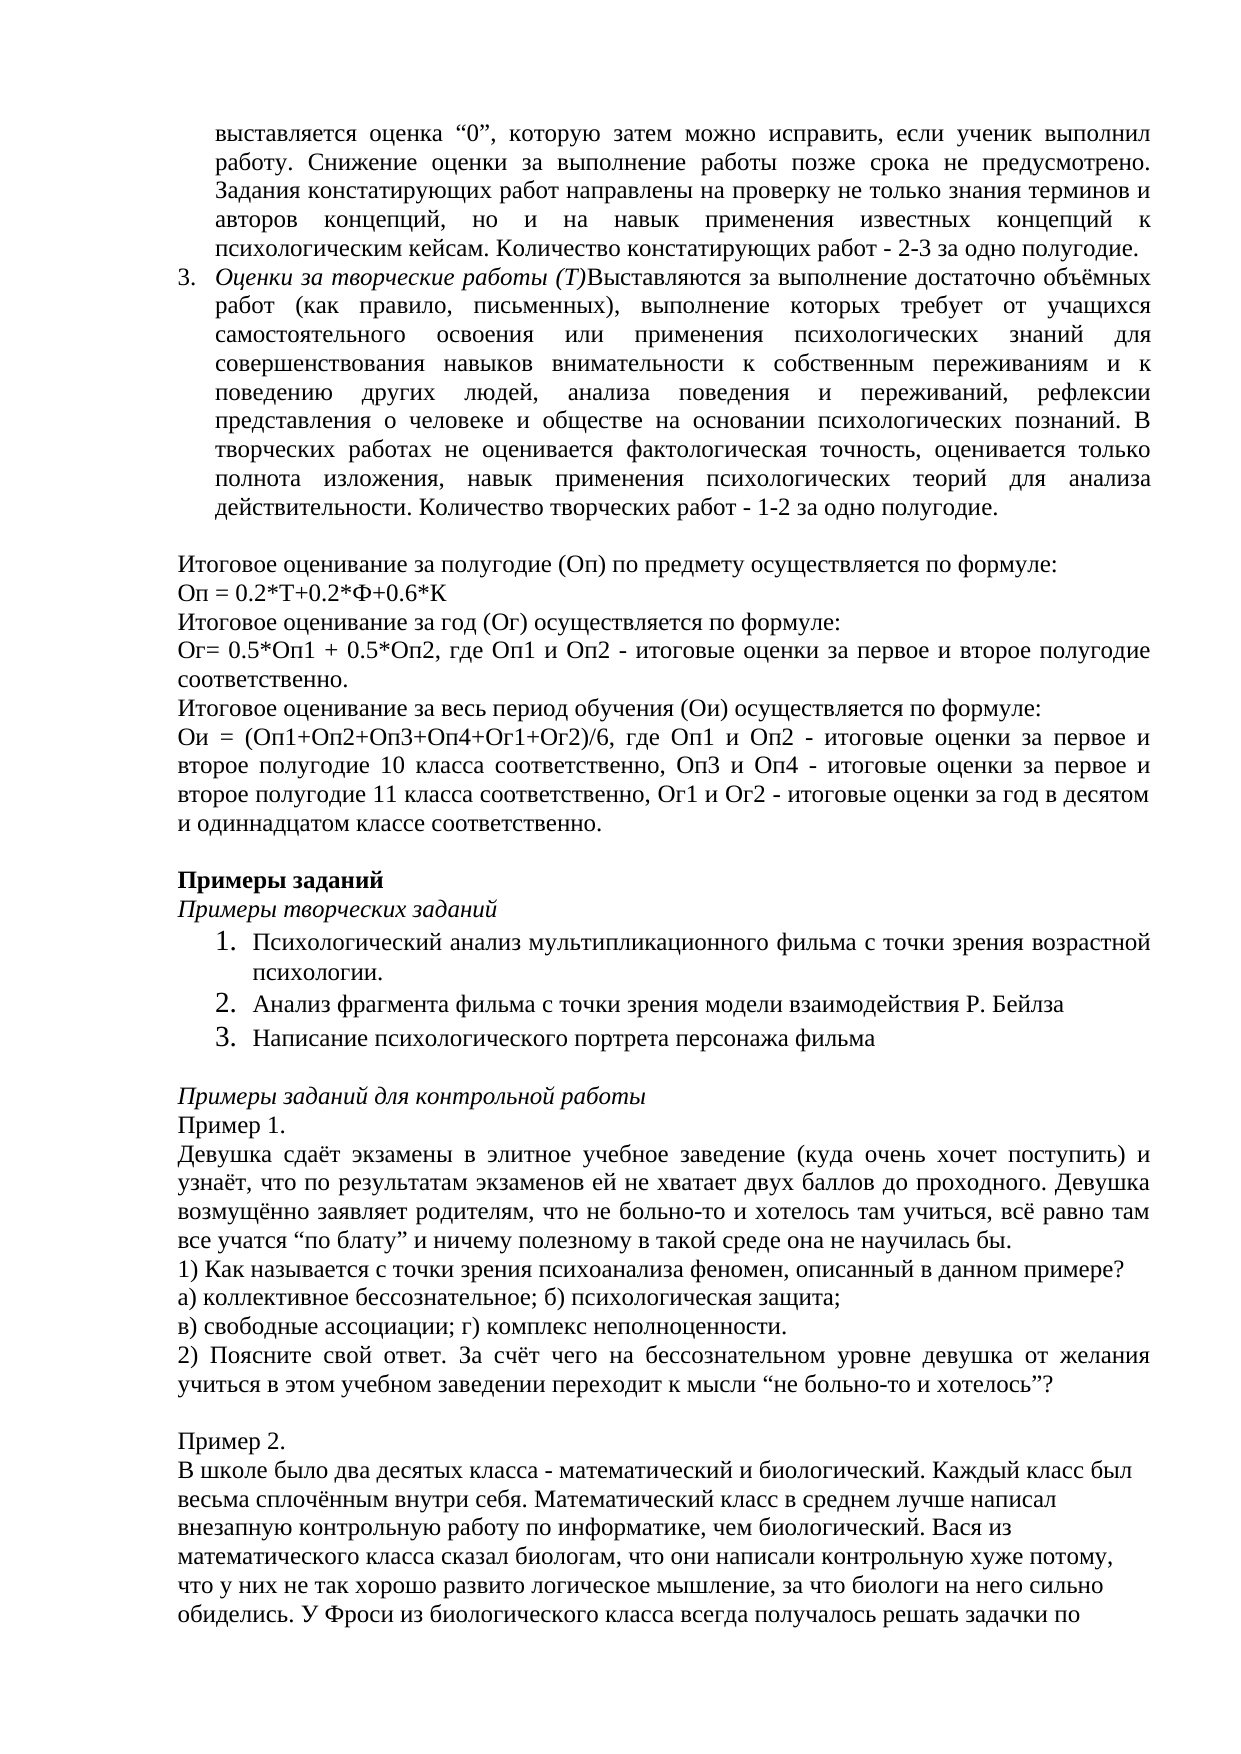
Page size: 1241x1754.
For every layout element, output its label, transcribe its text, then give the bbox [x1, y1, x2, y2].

text Примеры творческих заданий [177, 894, 1152, 923]
text Девушка сдаёт экзамены в элитное учебное заведение (куда очень хочет поступить) и узнаёт, что по результатам экзаменов ей не хватает двух баллов до проходного. Девушка возмущённо заявляет родителям, что не больно-то и хотелось там учиться, всё равно там все учатся “по блату” и ничему полезному в такой среде она не научилась бы. [177, 1139, 1152, 1254]
text Ог= 0.5*Оп1 + 0.5*Оп2, где Оп1 и Оп2 - итоговые оценки за первое и второе полугодие соответственно. [177, 636, 1152, 693]
text Примеры заданий для контрольной работы [177, 1081, 1152, 1110]
text Пример 2. [177, 1426, 1152, 1455]
text а) коллективное бессознательное; б) психологическая защита; [177, 1282, 1152, 1311]
text Пример 1. [177, 1110, 1152, 1139]
text 2) Поясните свой ответ. За счёт чего на бессознательном уровне девушка от желания учиться в этом учебном заведении переходит к мысли “не больно-то и хотелось”? [177, 1340, 1152, 1397]
list Психологический анализ мультипликационного фильма с точки зрения возрастной психологии. [215, 923, 1152, 985]
text Итоговое оценивание за полугодие (Оп) по предмету осуществляется по формуле: [177, 549, 1152, 578]
text в) свободные ассоциации; г) комплекс неполноценности. [177, 1311, 1152, 1340]
list Оценки за творческие работы (Т)Выставляются за выполнение достаточно объёмных работ (как правило, письменных), выполнение которых требует от учащихся самостоятельного освоения или применения психологических знаний для совершенствования навыков внимательности к собственным переживаниям и к поведению других людей, анализа поведения и переживаний, рефлексии представления о человеке и обществе на основании психологических познаний. В творческих работах не оценивается фактологическая точность, оценивается только полнота изложения, навык применения психологических теорий для анализа действительности. Количество творческих работ - 1-2 за одно полугодие. [177, 262, 1152, 521]
list Написание психологического портрета персонажа фильма [215, 1019, 1152, 1052]
text 1) Как называется с точки зрения психоанализа феномен, описанный в данном примере? [177, 1254, 1152, 1282]
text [177, 1455, 1152, 1627]
subtitle Примеры заданий [177, 866, 1152, 894]
text Итоговое оценивание за год (Ог) осуществляется по формуле: [177, 607, 1152, 636]
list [177, 118, 1152, 262]
text Оп = 0.2*Т+0.2*Ф+0.6*К [177, 578, 1152, 607]
text Итоговое оценивание за весь период обучения (Ои) осуществляется по формуле: [177, 693, 1152, 722]
list Анализ фрагмента фильма с точки зрения модели взаимодействия Р. Бейлза [215, 985, 1152, 1019]
text Ои = (Оп1+Оп2+Оп3+Оп4+Ог1+Ог2)/6, где Оп1 и Оп2 - итоговые оценки за первое и второе полугодие 10 класса соответственно, Оп3 и Оп4 - итоговые оценки за первое и второе полугодие 11 класса соответственно, Ог1 и Ог2 - итоговые оценки за год в десятом и одиннадцатом классе соответственно. [177, 722, 1152, 837]
